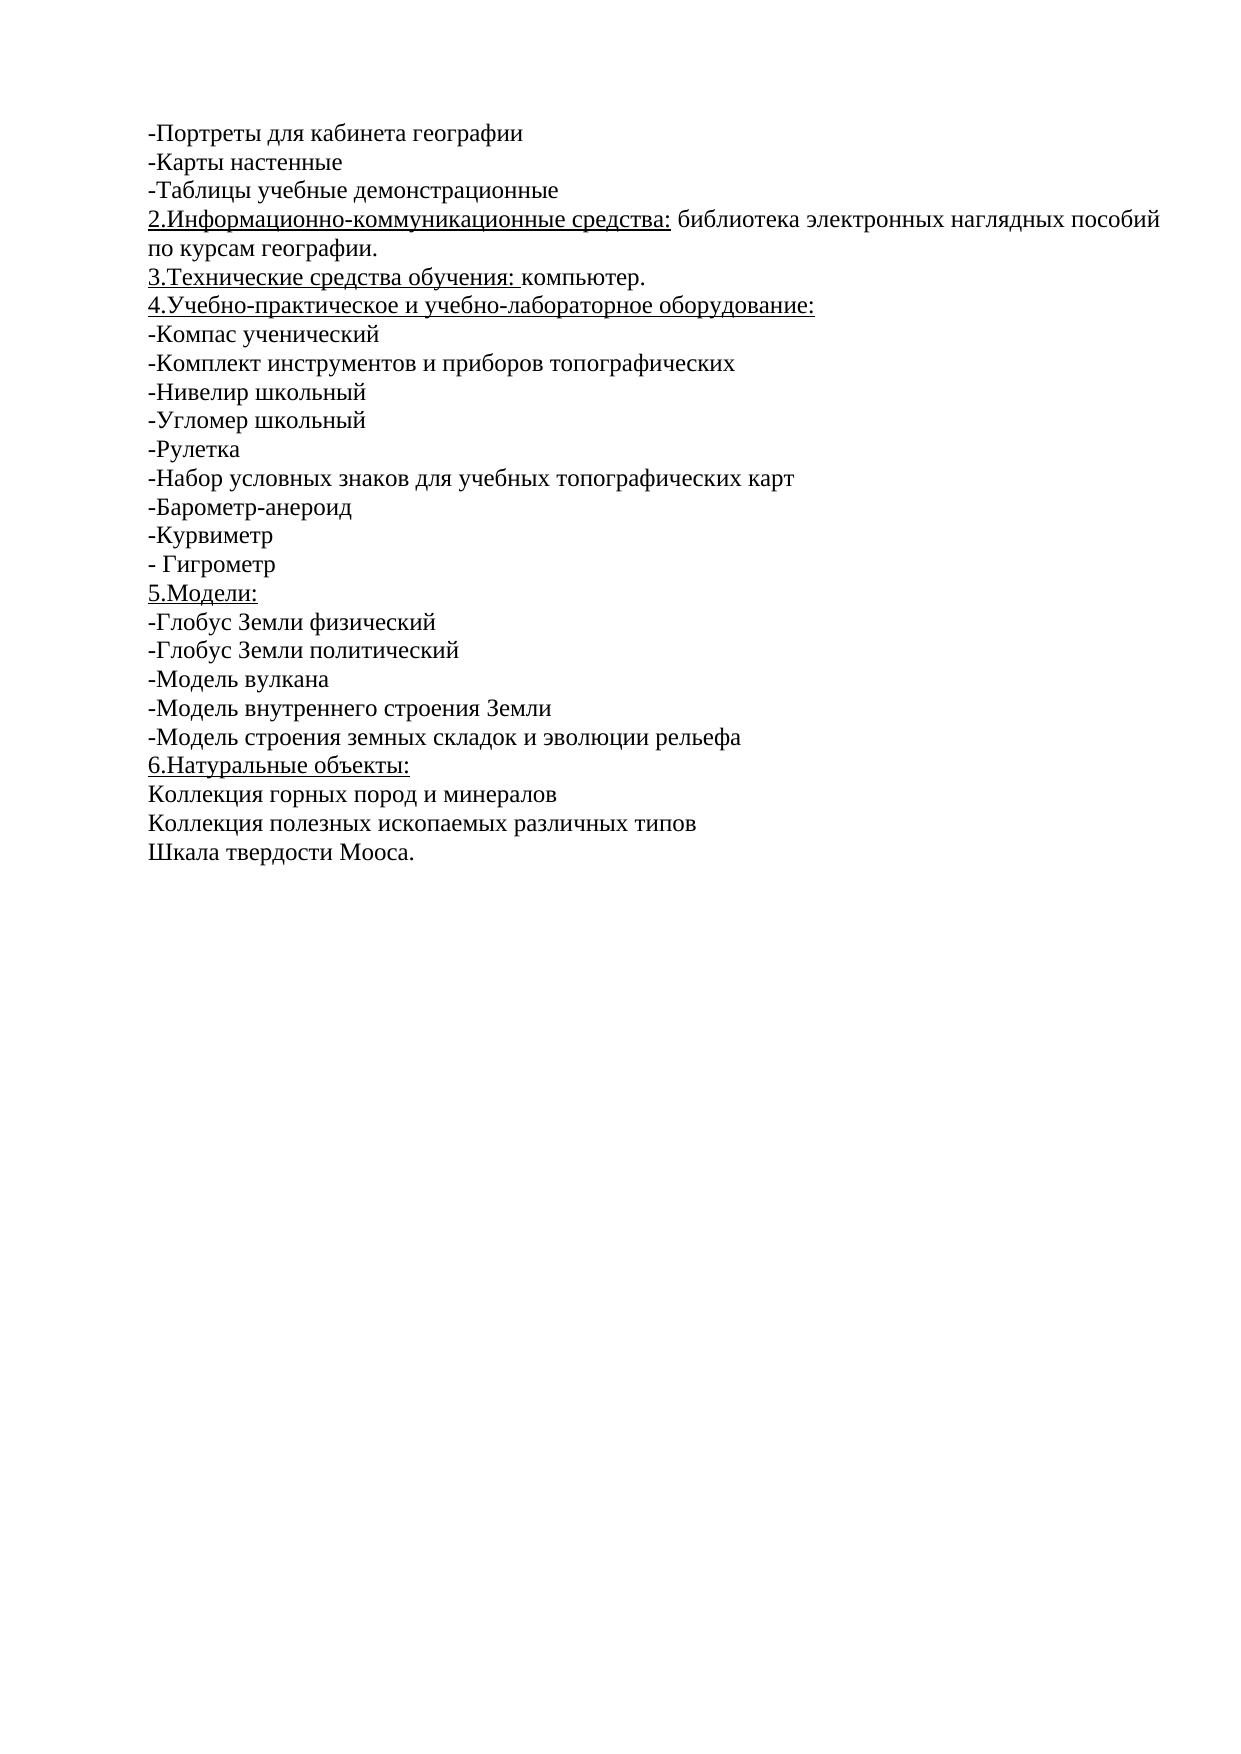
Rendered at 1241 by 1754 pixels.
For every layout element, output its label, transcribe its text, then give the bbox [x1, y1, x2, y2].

text 3.Технические средства обучения: компьютер. [148, 262, 1181, 291]
text -Комплект инструментов и приборов топографических [148, 348, 1181, 377]
text -Нивелир школьный [148, 377, 1181, 406]
text 5.Модели: [148, 578, 1181, 607]
text -Угломер школьный [148, 406, 1181, 434]
text -Набор условных знаков для учебных топографических карт [148, 463, 1181, 492]
text -Глобус Земли политический [148, 636, 1181, 664]
text Коллекция горных пород и минералов [148, 779, 1181, 808]
text 2.Информационно-коммуникационные средства: библиотека электронных наглядных пособий по курсам географии. [148, 204, 1181, 262]
text -Рулетка [148, 434, 1181, 463]
text Шкала твердости Мооса. [148, 837, 1181, 866]
text -Модель вулкана [148, 664, 1181, 693]
text -Карты настенные [148, 147, 1181, 176]
text -Таблицы учебные демонстрационные [148, 176, 1181, 204]
text -Барометр-анероид [148, 492, 1181, 521]
text -Компас ученический [148, 319, 1181, 348]
text Коллекция полезных ископаемых различных типов [148, 808, 1181, 837]
text 4.Учебно-практическое и учебно-лабораторное оборудование: [148, 291, 1181, 319]
text -Портреты для кабинета географии [148, 118, 1181, 147]
text 6.Натуральные объекты: [148, 751, 1181, 779]
text -Глобус Земли физический [148, 607, 1181, 636]
text -Модель строения земных складок и эволюции рельефа [148, 722, 1181, 751]
text -Курвиметр [148, 521, 1181, 549]
text - Гигрометр [148, 549, 1181, 578]
text -Модель внутреннего строения Земли [148, 693, 1181, 722]
